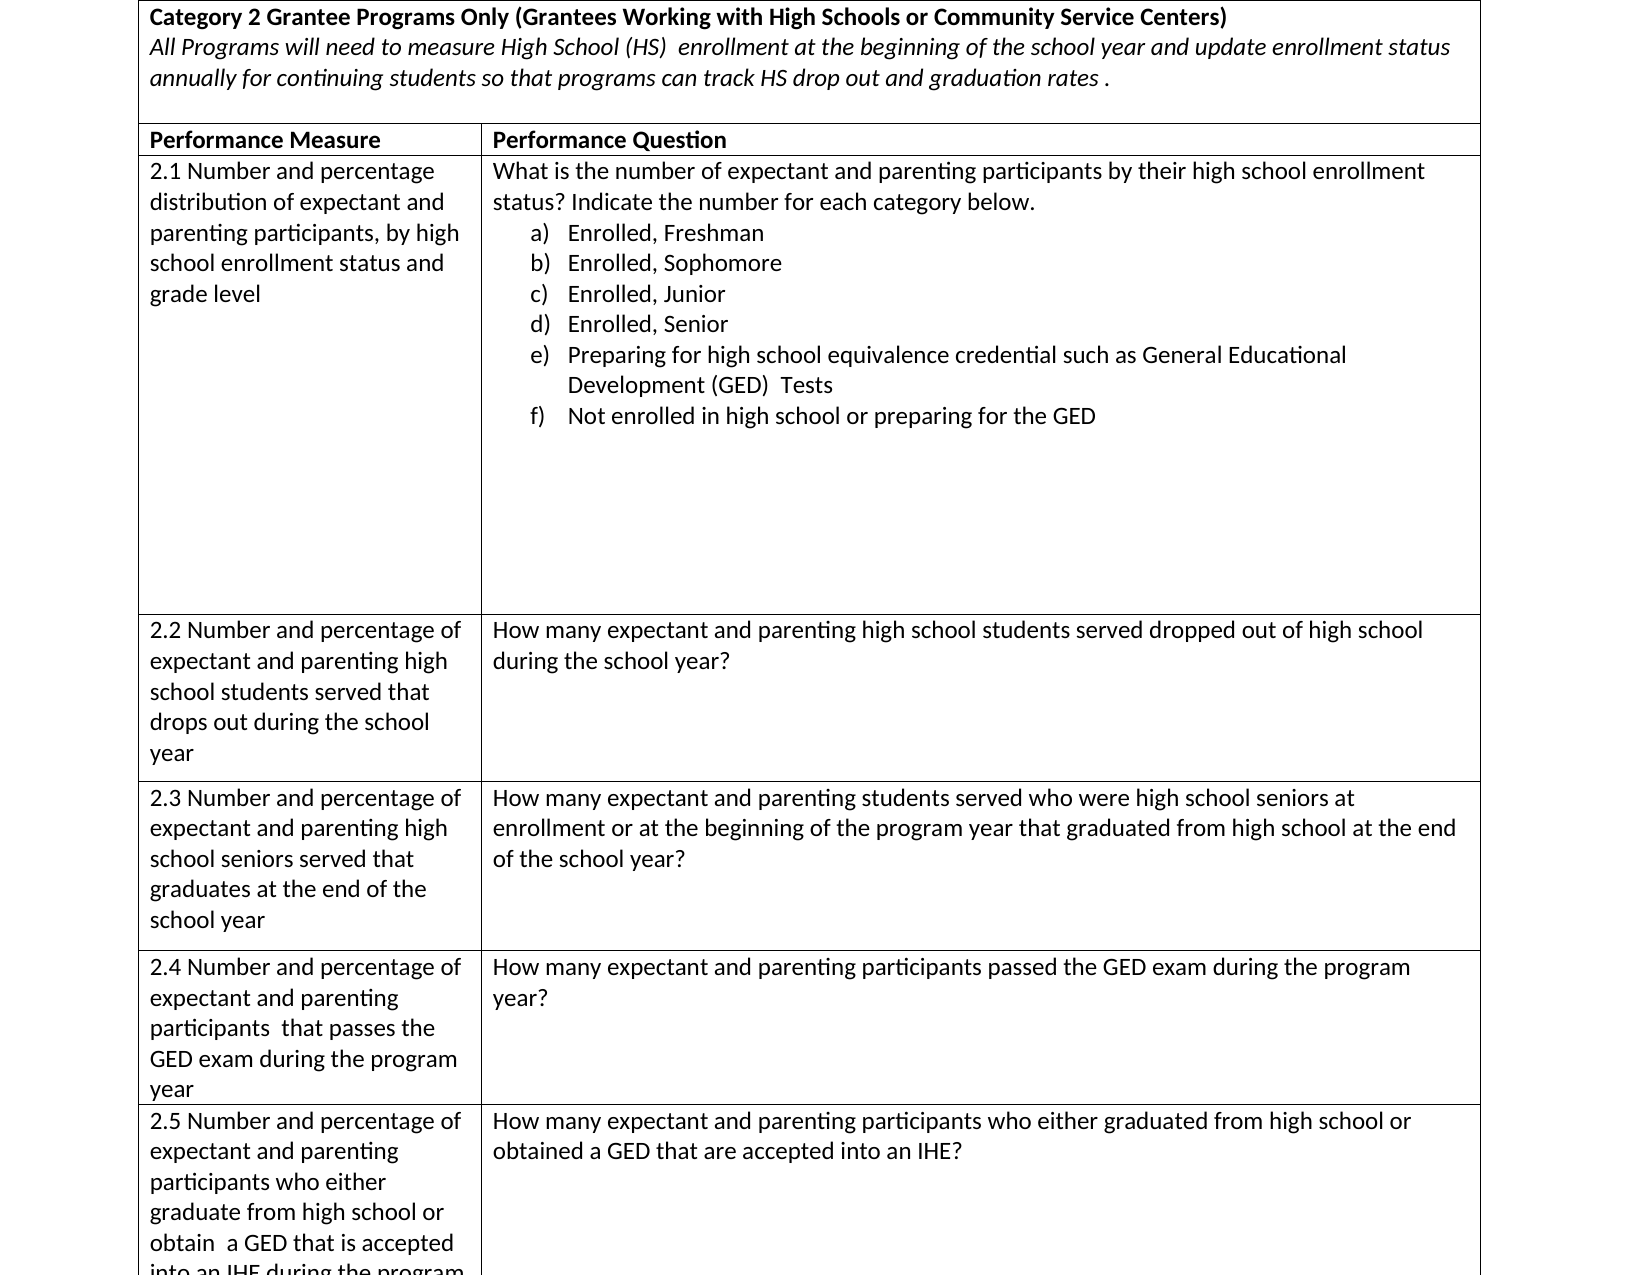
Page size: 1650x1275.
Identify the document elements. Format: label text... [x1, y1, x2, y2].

table_cell How many expectant and parenting participants passed the GED exam during the program year? [482, 951, 1480, 1104]
table_cell 2.5 Number and percentage of expectant and parenting participants who either graduate from high school or obtain a GED that is accepted into an IHE during the program year [139, 1105, 481, 1275]
table_cell 2.1 Number and percentage distribution of expectant and parenting participants, by high school enrollment status and grade level [139, 156, 481, 613]
table_cell 2.4 Number and percentage of expectant and parenting participants that passes the GED exam during the program year [139, 951, 481, 1104]
table_cell 2.2 Number and percentage of expectant and parenting high school students served that drops out during the school year [139, 615, 481, 781]
table_header Category 2 Grantee Programs Only (Grantees Working with High Schools or Community Service Centers) All Programs will need to measure High School (HS) enrollment at the beginning of the school year and update enrollment status annually for continuing students so that programs can track HS drop out and graduation rates . [139, 1, 1480, 123]
table_cell How many expectant and parenting students served who were high school seniors at enrollment or at the beginning of the program year that graduated from high school at the end of the school year? [482, 782, 1480, 950]
table_cell How many expectant and parenting participants who either graduated from high school or obtained a GED that are accepted into an IHE? [482, 1105, 1480, 1275]
table_cell Performance Question [482, 124, 1480, 155]
table_cell How many expectant and parenting high school students served dropped out of high school during the school year? [482, 615, 1480, 781]
table_cell What is the number of expectant and parenting participants by their high school enrollment status? Indicate the number for each category below. Enrolled, Freshman Enrolled, Sophomore Enrolled, Junior Enrolled, Senior Preparing for high school equivalence credential such as General Educational Development (GED) Tests Not enrolled in high school or preparing for the GED [482, 156, 1480, 613]
table_cell 2.3 Number and percentage of expectant and parenting high school seniors served that graduates at the end of the school year [139, 782, 481, 950]
table_cell Performance Measure [139, 124, 481, 155]
